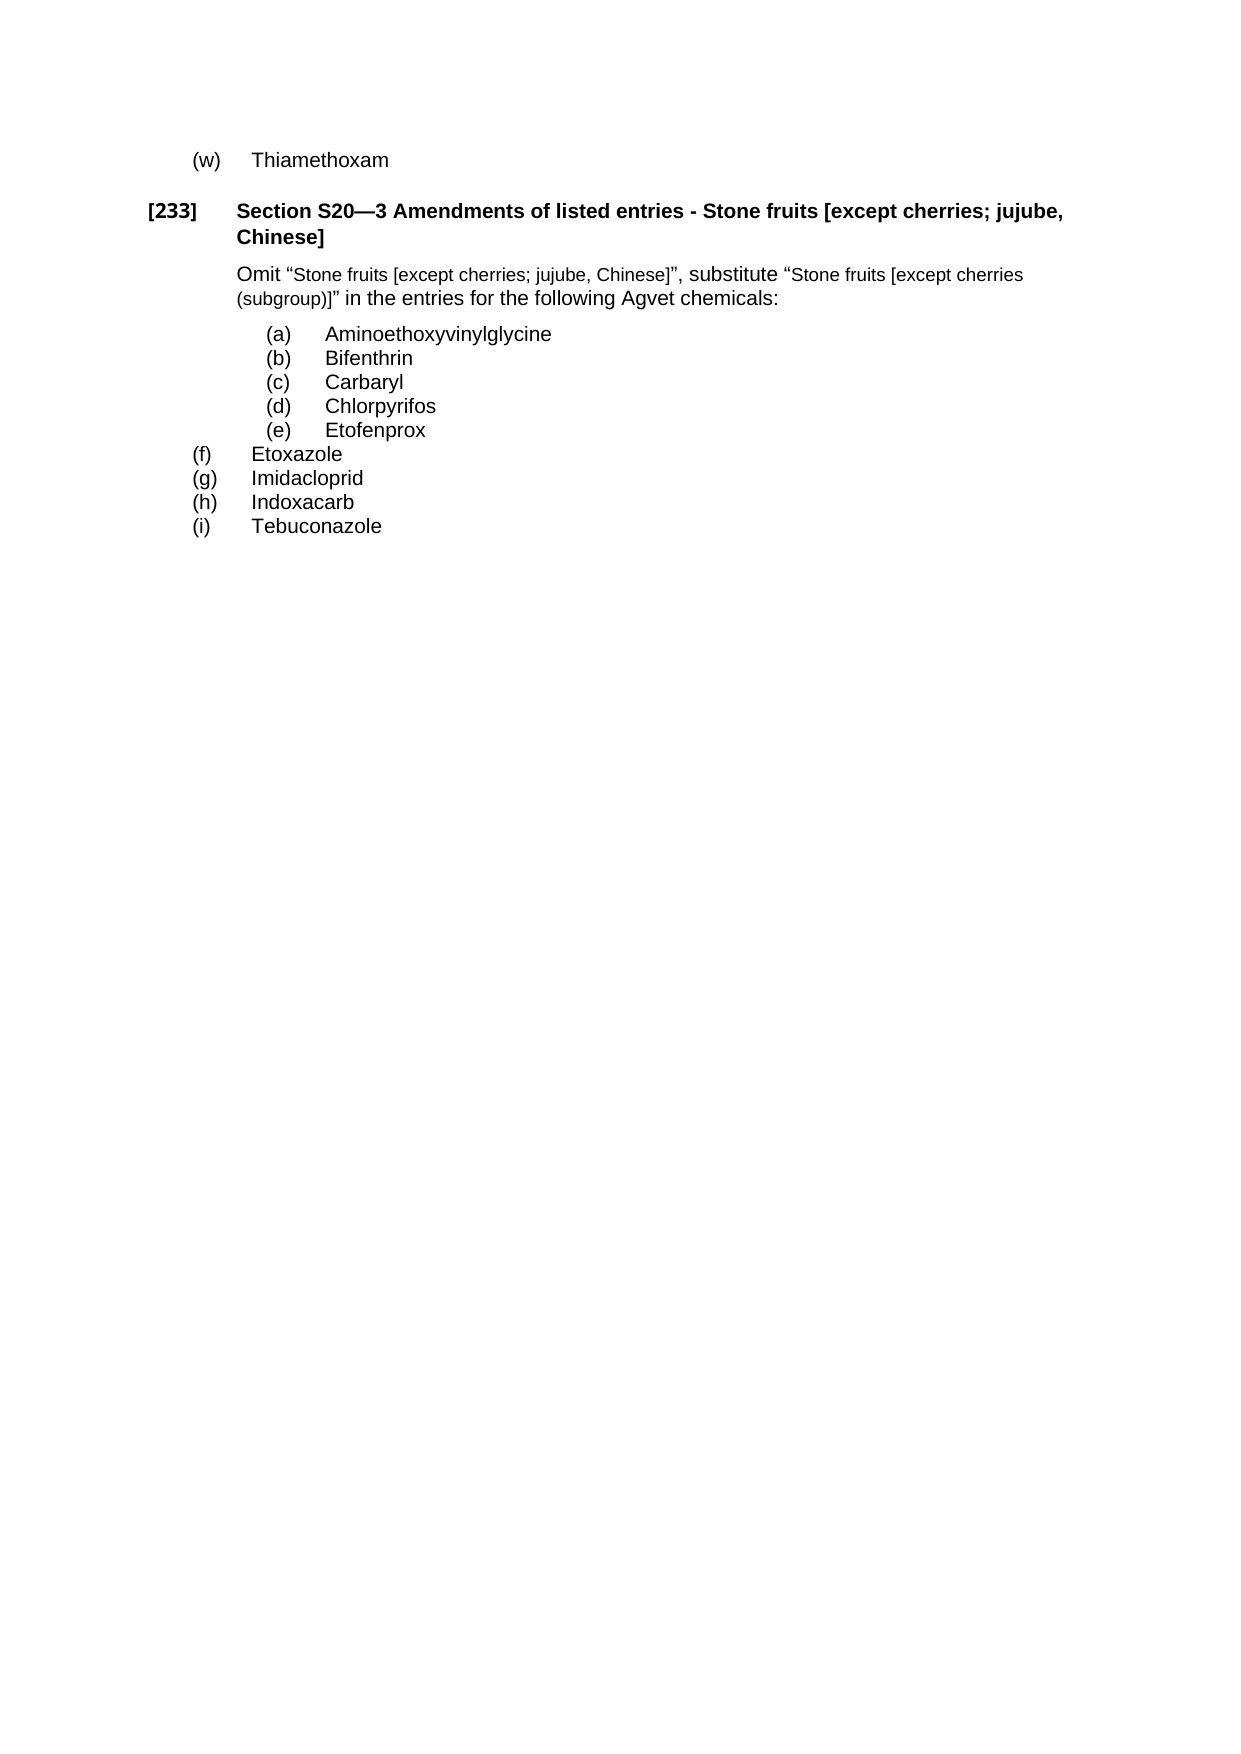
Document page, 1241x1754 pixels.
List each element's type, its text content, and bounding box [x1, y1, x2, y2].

list Carbaryl [266, 370, 583, 394]
list Tebuconazole [192, 514, 583, 538]
text Omit “Stone fruits [except cherries; jujube, Chinese]”, substitute “Stone fruits [except cherries (subgroup)]” in the entries for the following Agvet chemicals: [236, 262, 1092, 309]
list Indoxacarb [192, 490, 583, 514]
list Aminoethoxyvinylglycine [266, 322, 583, 346]
list Section S20—3 Amendments of listed entries - Stone fruits [except cherries; jujube, Chinese] [148, 197, 1092, 249]
list Bifenthrin [266, 346, 583, 370]
list Thiamethoxam [192, 148, 583, 172]
list Chlorpyrifos [266, 394, 583, 418]
list Etoxazole [192, 442, 583, 466]
list Imidacloprid [192, 466, 583, 490]
list Etofenprox [266, 418, 583, 442]
